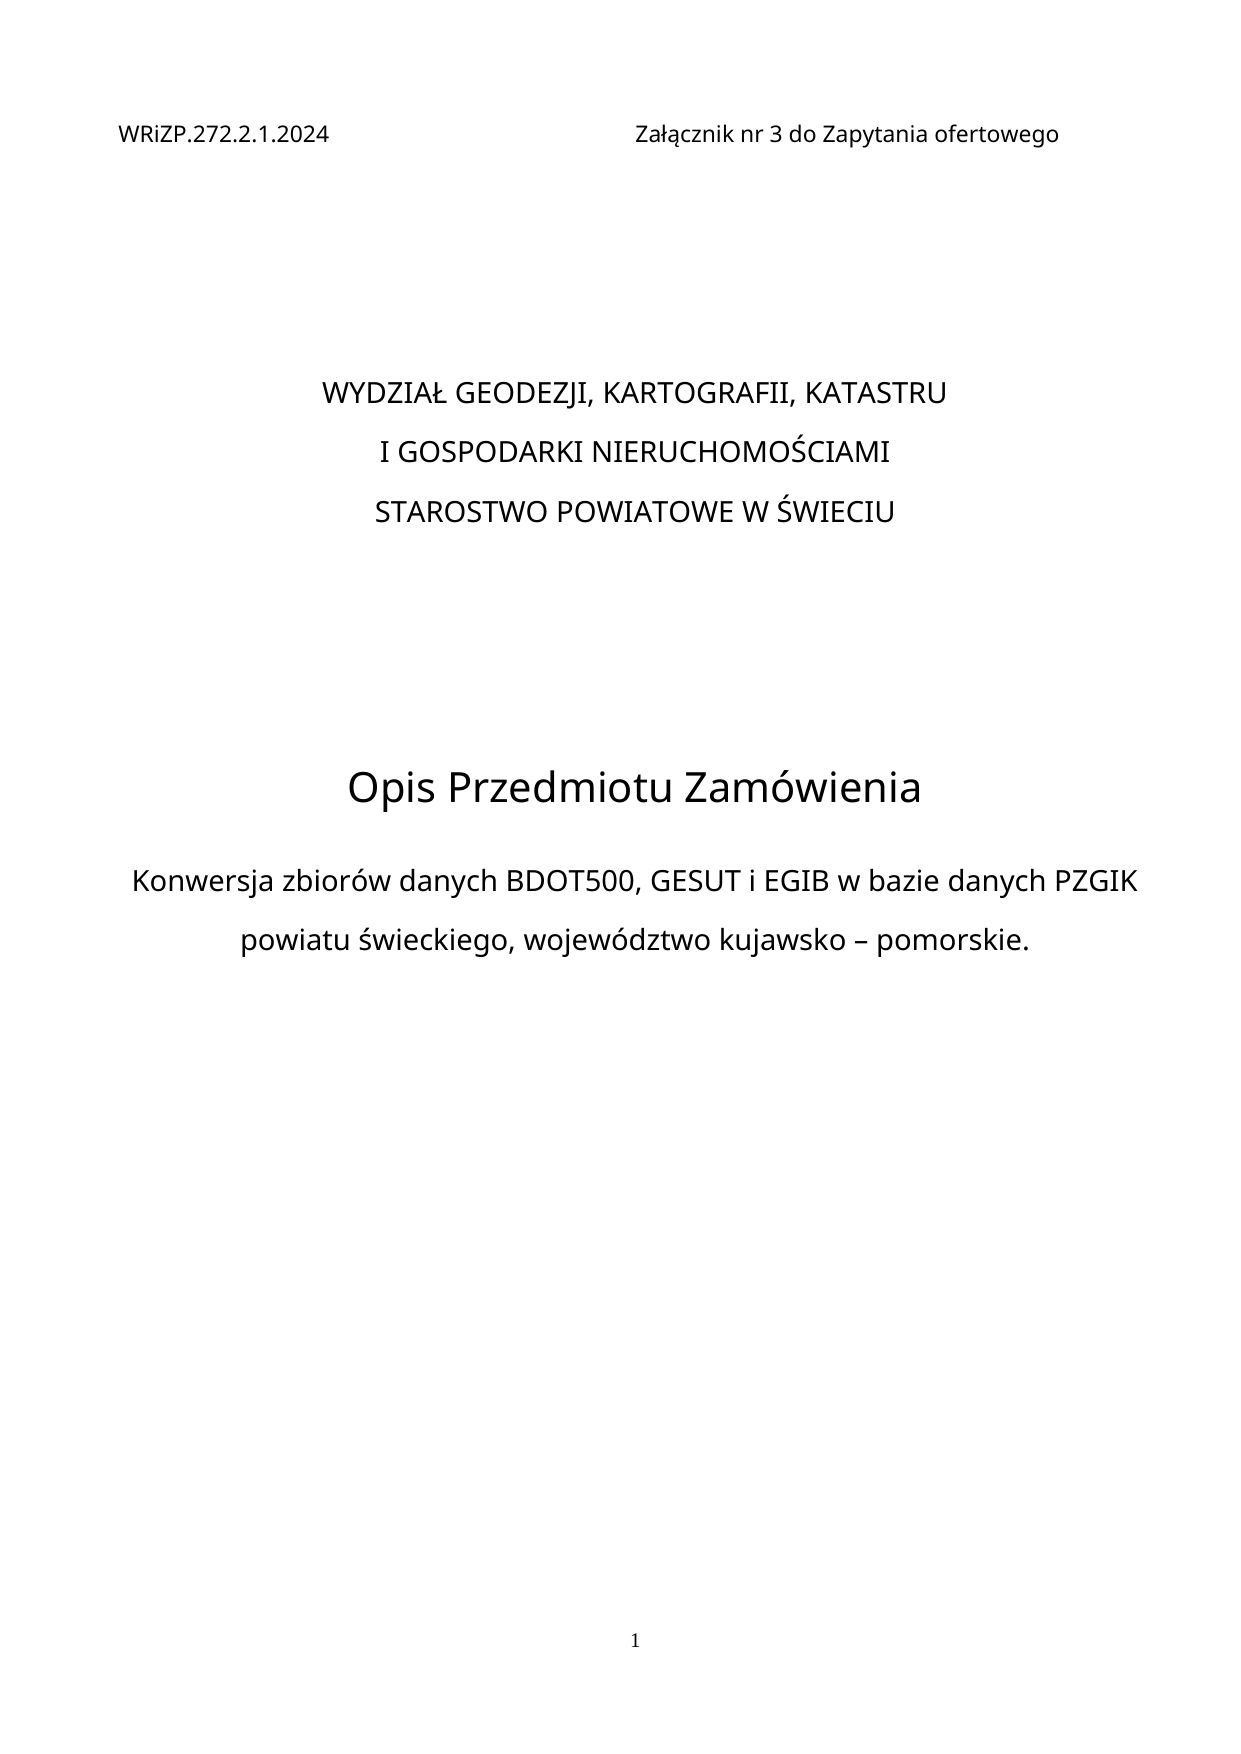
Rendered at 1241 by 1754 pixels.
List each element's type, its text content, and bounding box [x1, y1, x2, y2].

text Opis Przedmiotu Zamówienia [118, 758, 1152, 815]
text WRiZP.272.2.1.2024 Załącznik nr 3 do Zapytania ofertowego [118, 118, 1152, 149]
text Konwersja zbiorów danych BDOT500, GESUT i EGIB w bazie danych PZGIK powiatu świeckiego, województwo kujawsko – pomorskie. [118, 860, 1152, 959]
text WYDZIAŁ GEODEZJI, KARTOGRAFII, KATASTRU I GOSPODARKI NIERUCHOMOŚCIAMI STAROSTWO POWIATOWE W ŚWIECIU [118, 372, 1152, 531]
